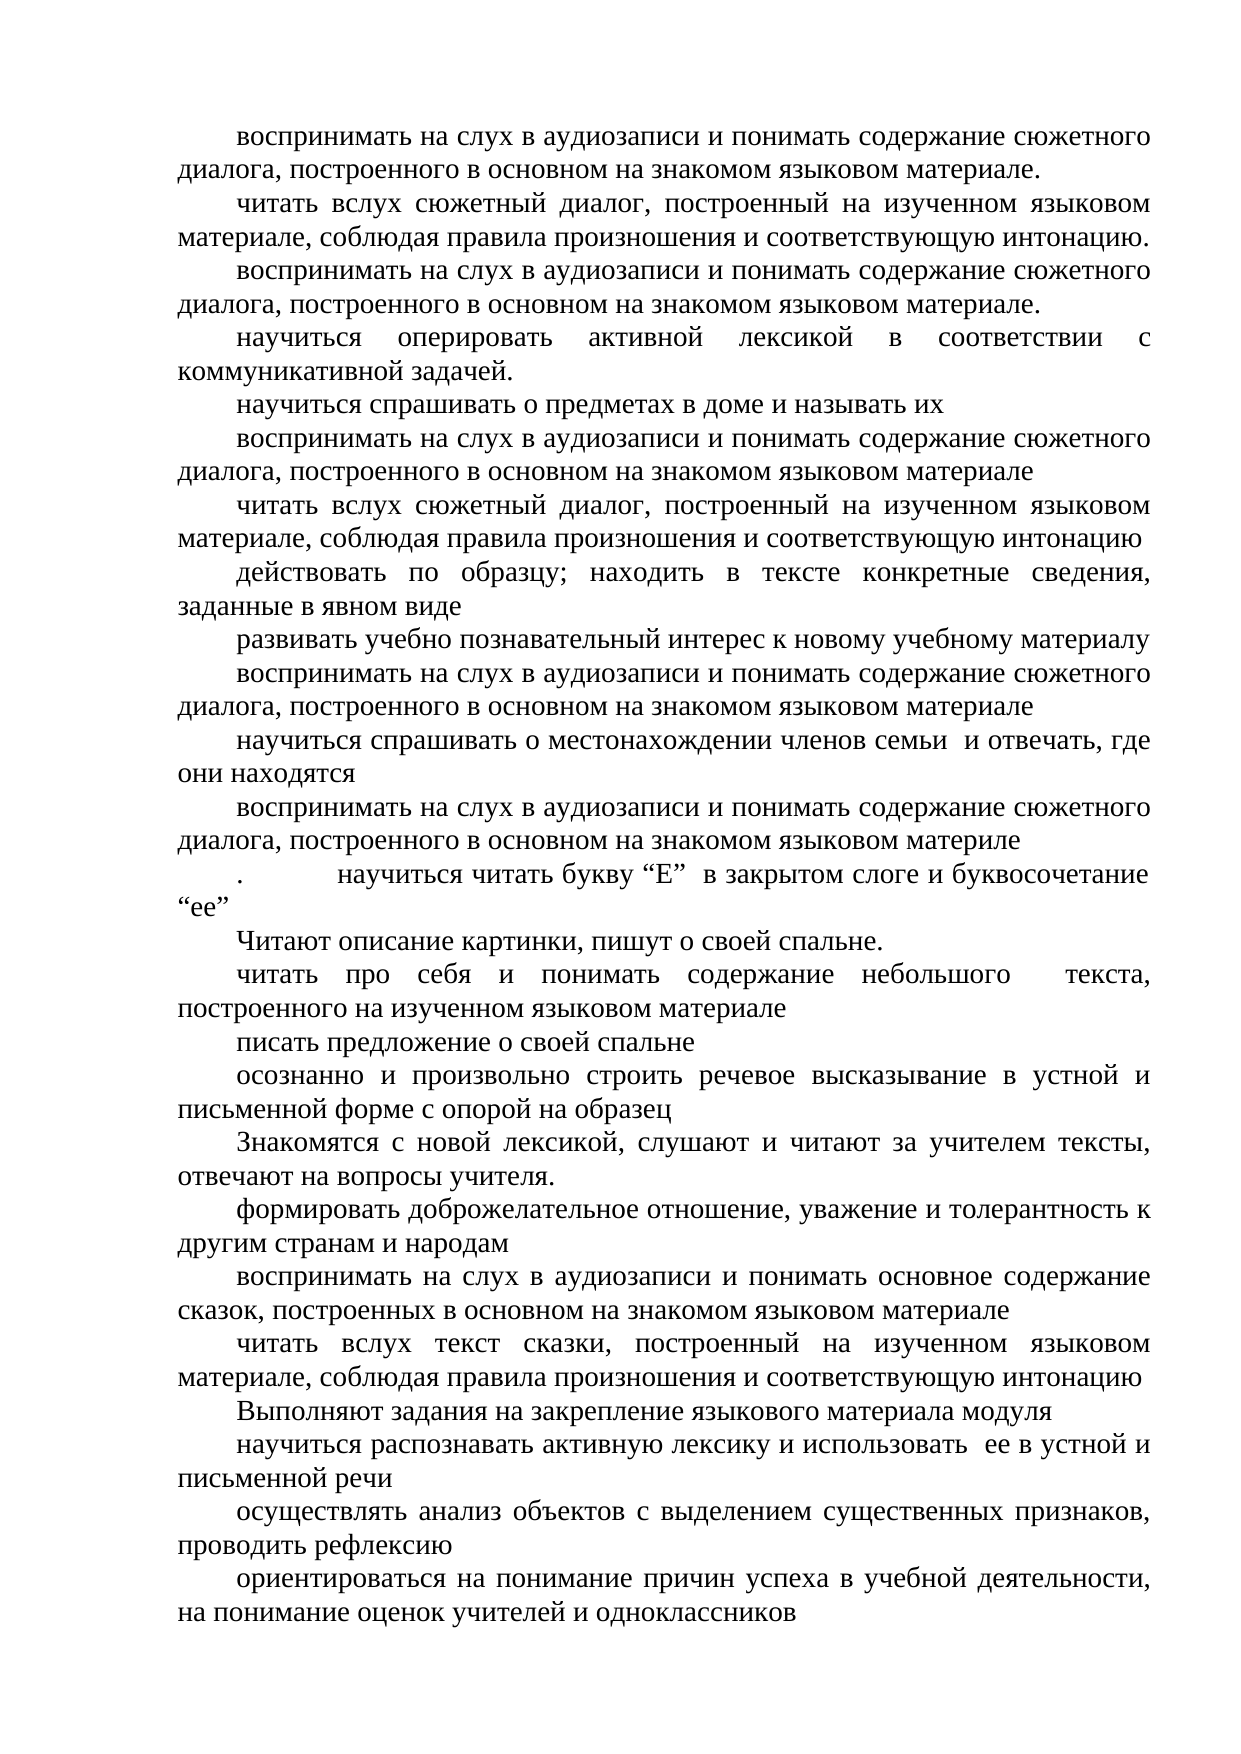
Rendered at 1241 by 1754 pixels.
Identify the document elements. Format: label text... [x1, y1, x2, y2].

text читать вслух текст сказки, построенный на изученном языковом материале, соблюдая правила произношения и соответствующую интонацию [177, 1326, 1152, 1393]
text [177, 185, 1152, 252]
text писать предложение о своей спальне [177, 1024, 1152, 1057]
text воспринимать на слух в аудиозаписи и понимать содержание сюжетного диалога, построенного в основном на знакомом языковом материале. [177, 118, 1152, 185]
text осознанно и произвольно строить речевое высказывание в устной и письменной форме с опорой на образец [177, 1057, 1152, 1124]
text формировать доброжелательное отношение, уважение и толерантность к другим странам и народам [177, 1191, 1152, 1258]
text научиться спрашивать о местонахождении членов семьи и отвечать, где они находятся [177, 722, 1152, 789]
text воспринимать на слух в аудиозаписи и понимать содержание сюжетного диалога, построенного в основном на знакомом языковом материле [177, 789, 1152, 856]
text научиться спрашивать о предметах в доме и называть их [177, 386, 1152, 420]
text воспринимать на слух в аудиозаписи и понимать содержание сюжетного диалога, построенного в основном на знакомом языковом материале [177, 655, 1152, 722]
text воспринимать на слух в аудиозаписи и понимать содержание сюжетного диалога, построенного в основном на знакомом языковом материале [177, 420, 1152, 487]
text воспринимать на слух в аудиозаписи и понимать содержание сюжетного диалога, построенного в основном на знакомом языковом материале. [177, 252, 1152, 319]
text развивать учебно познавательный интерес к новому учебному материалу [177, 621, 1152, 655]
text воспринимать на слух в аудиозаписи и понимать основное содержание сказок, построенных в основном на знакомом языковом материале [177, 1258, 1152, 1326]
text научиться распознавать активную лексику и использовать ее в устной и письменной речи [177, 1426, 1152, 1493]
text осуществлять анализ объектов с выделением существенных признаков, проводить рефлексию [177, 1493, 1152, 1560]
text Читают описание картинки, пишут о своей спальне. [177, 923, 1152, 957]
text . научиться читать букву “E” в закрытом слоге и буквосочетание “ee” [177, 856, 1152, 923]
text читать про себя и понимать содержание небольшого текста, построенного на изученном языковом материале [177, 957, 1152, 1024]
text читать вслух сюжетный диалог, построенный на изученном языковом материале, соблюдая правила произношения и соответствующую интонацию [177, 487, 1152, 554]
text Знакомятся с новой лексикой, слушают и читают за учителем тексты, отвечают на вопросы учителя. [177, 1124, 1152, 1191]
text действовать по образцу; находить в тексте конкретные сведения, заданные в явном виде [177, 554, 1152, 621]
text научиться оперировать активной лексикой в соответствии с коммуникативной задачей. [177, 319, 1152, 386]
text Выполняют задания на закрепление языкового материала модуля [177, 1393, 1152, 1426]
text ориентироваться на понимание причин успеха в учебной деятельности, на понимание оценок учителей и одноклассников [177, 1560, 1152, 1627]
